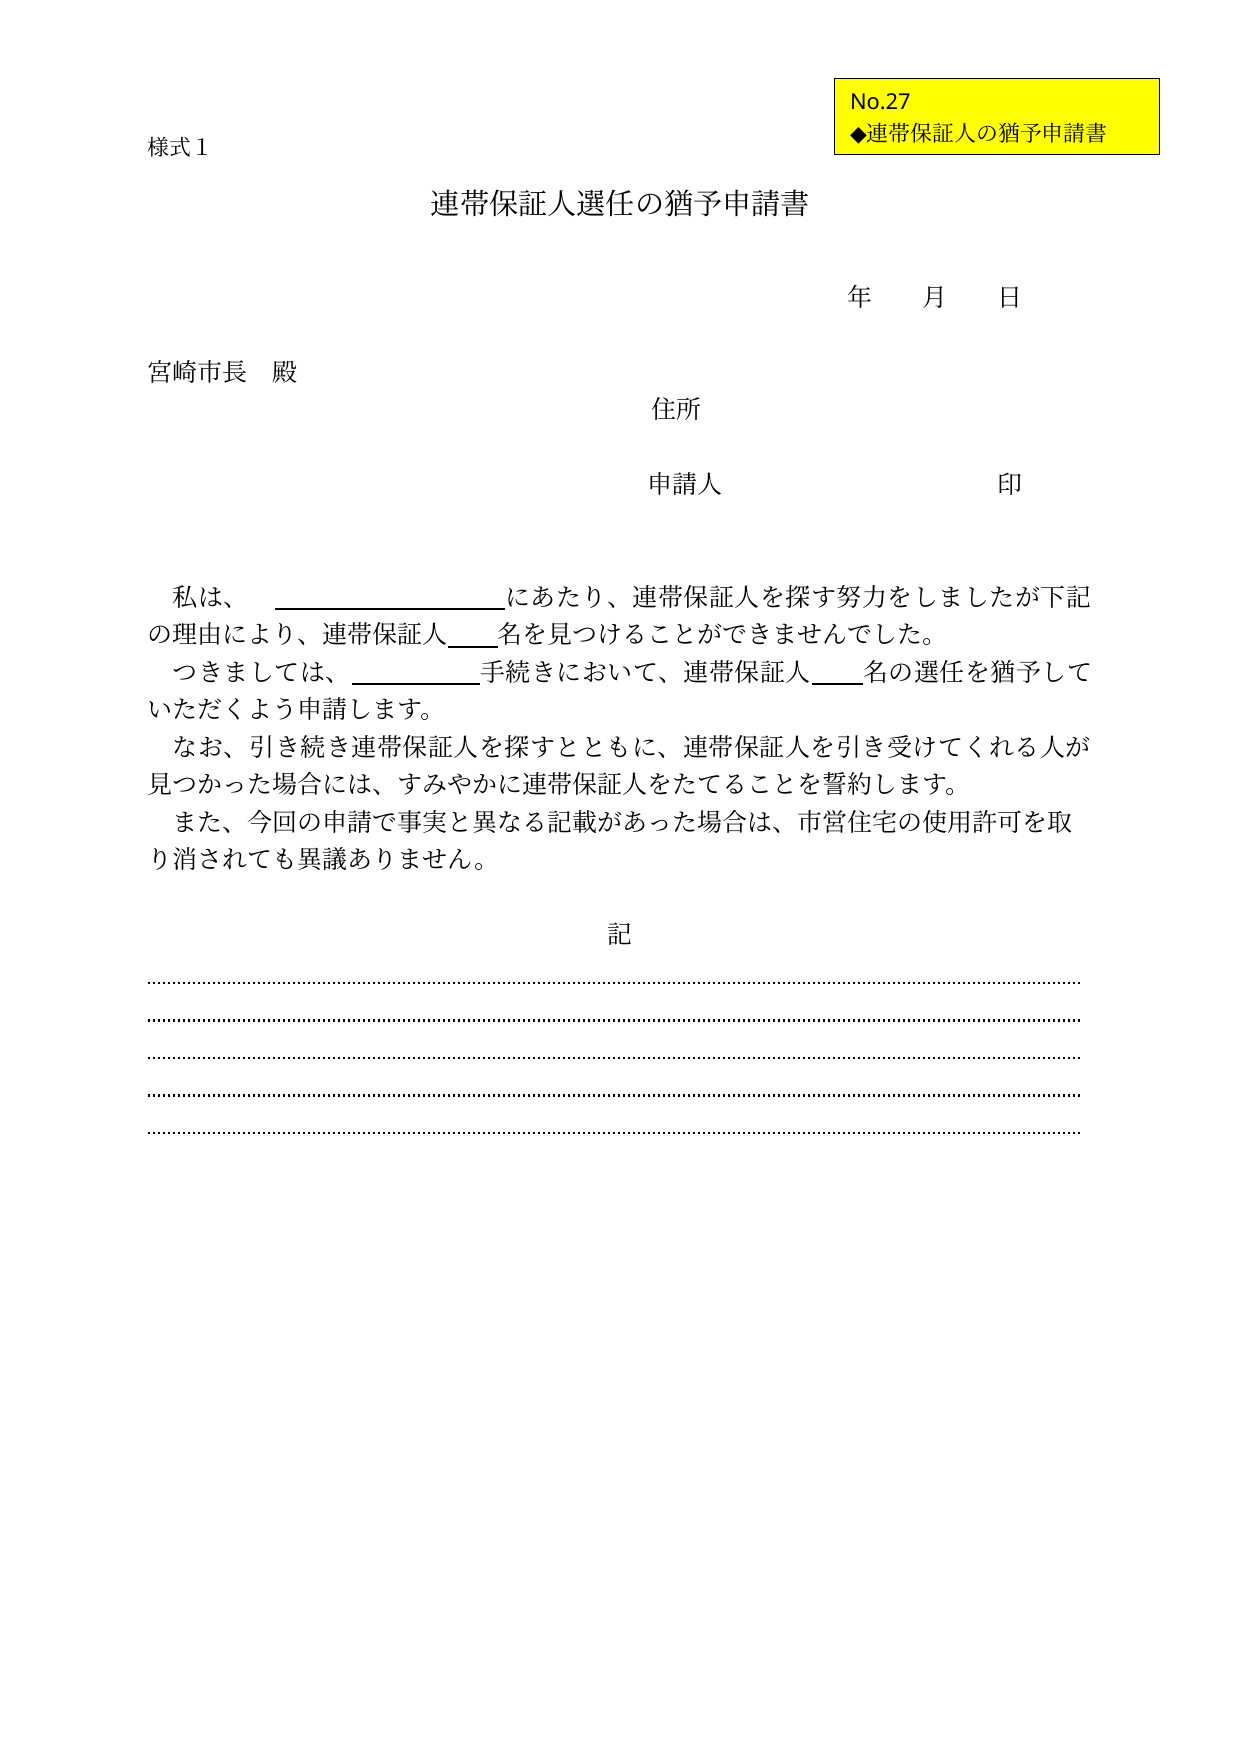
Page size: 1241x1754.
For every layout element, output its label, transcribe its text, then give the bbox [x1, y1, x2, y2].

text 住所 [148, 389, 1092, 427]
text 私は、 にあたり、連帯保証人を探す努力をしましたが下記の理由により、連帯保証人 名を見つけることができませんでした。 [148, 577, 1092, 652]
text 申請人 印 [148, 464, 1092, 502]
text 様式１ [148, 127, 1092, 164]
text また、今回の申請で事実と異なる記載があった場合は、市営住宅の使用許可を取り消されても異議ありません。 [148, 802, 1092, 877]
text なお、引き続き連帯保証人を探すとともに、連帯保証人を引き受けてくれる人が見つかった場合には、すみやかに連帯保証人をたてることを誓約します。 [148, 727, 1092, 802]
text 宮崎市長 殿 [148, 352, 1092, 389]
text つきましては、 手続きにおいて、連帯保証人 名の選任を猶予していただくよう申請します。 [148, 652, 1092, 727]
text 記 [148, 914, 1092, 952]
text 連帯保証人選任の猶予申請書 [148, 164, 1092, 239]
text 年 月 日 [148, 277, 1092, 314]
